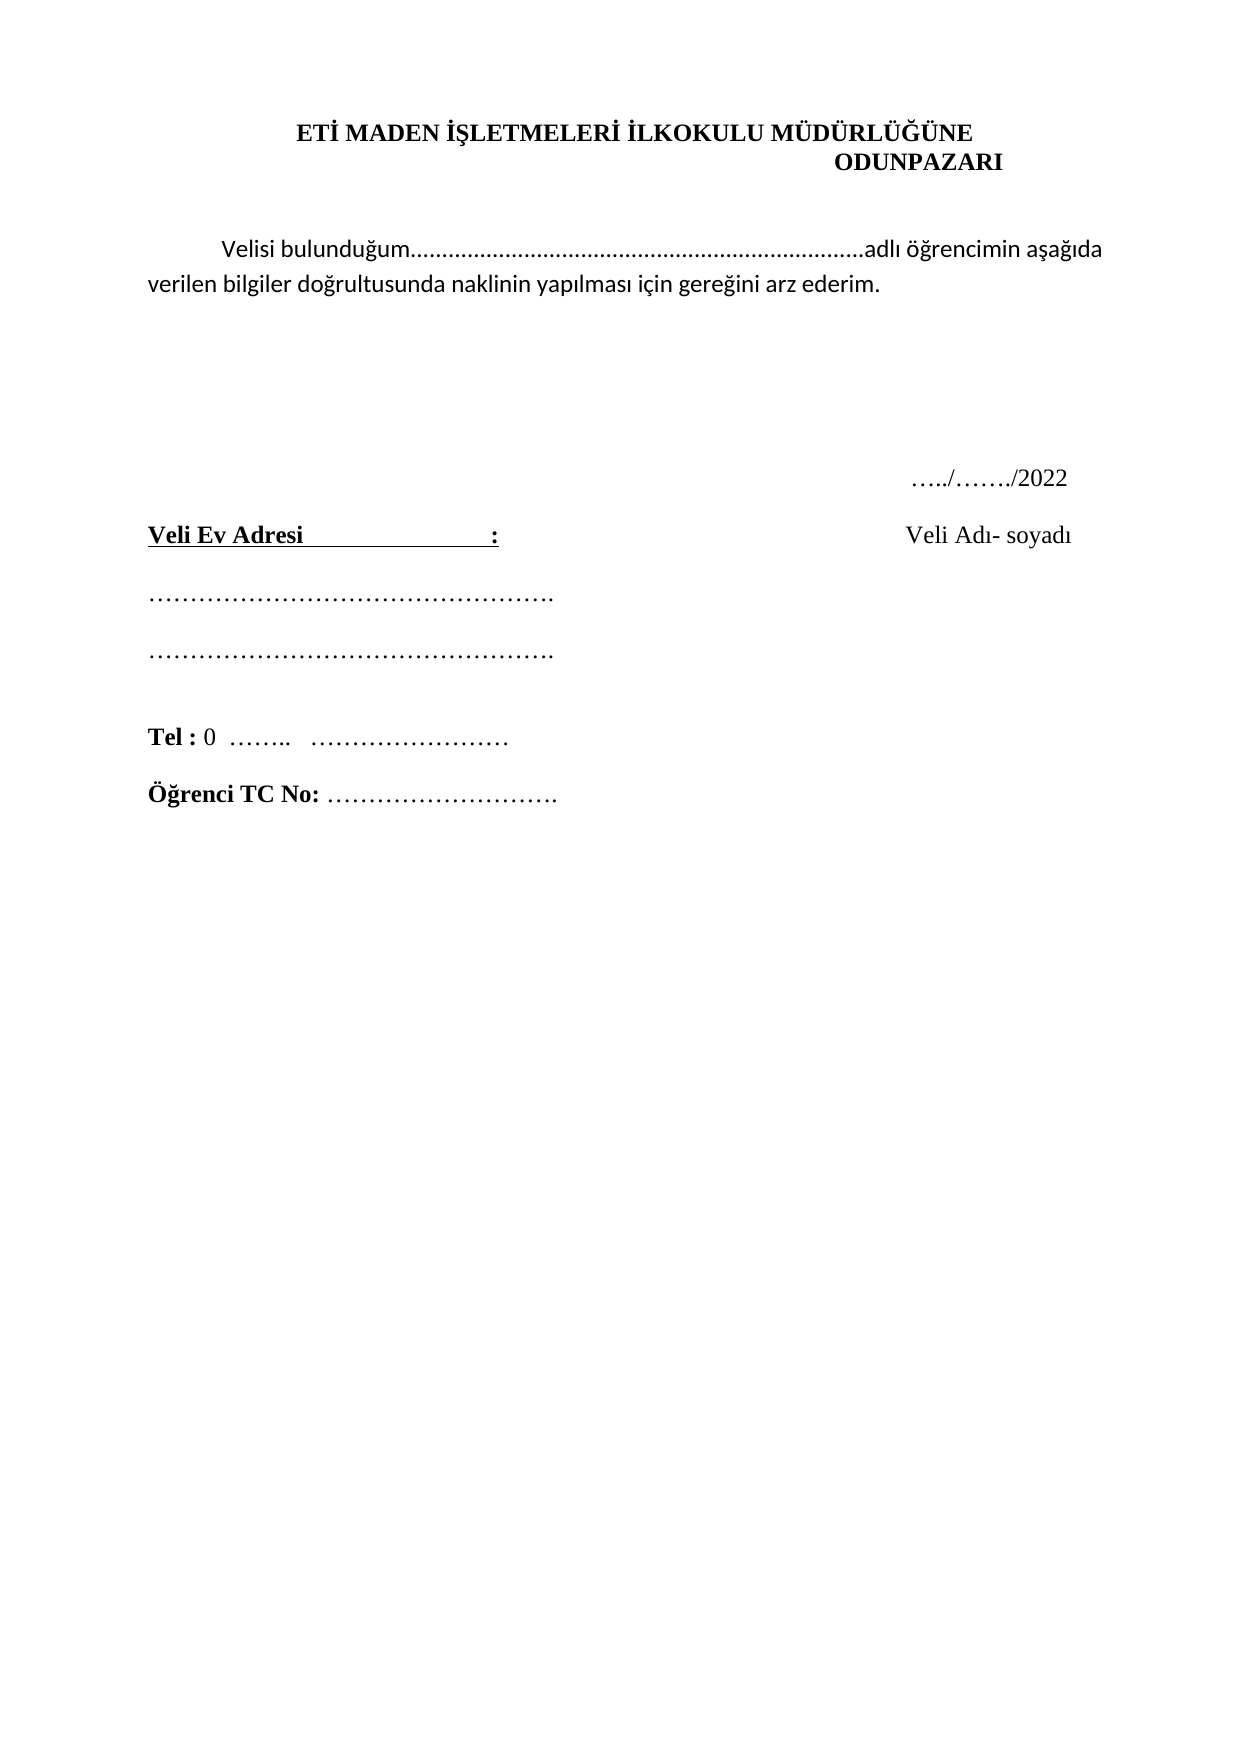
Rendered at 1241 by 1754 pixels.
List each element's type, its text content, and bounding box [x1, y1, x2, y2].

text …../……./2022 [148, 463, 1122, 492]
text Veli Ev Adresi : Veli Adı- soyadı [148, 521, 1122, 549]
text …………………………………………. [148, 636, 1122, 664]
text …………………………………………. [148, 578, 1122, 607]
text Tel : 0 …….. …………………… [148, 722, 1122, 751]
text Öğrenci TC No: ………………………. [148, 779, 1122, 808]
text ODUNPAZARI [516, 147, 1122, 176]
text Velisi bulunduğum........................................................................adlı öğrencimin aşağıda verilen bilgiler doğrultusunda naklinin yapılması için gereğini arz ederim. [148, 233, 1122, 299]
text ETİ MADEN İŞLETMELERİ İLKOKULU MÜDÜRLÜĞÜNE [148, 118, 1122, 147]
